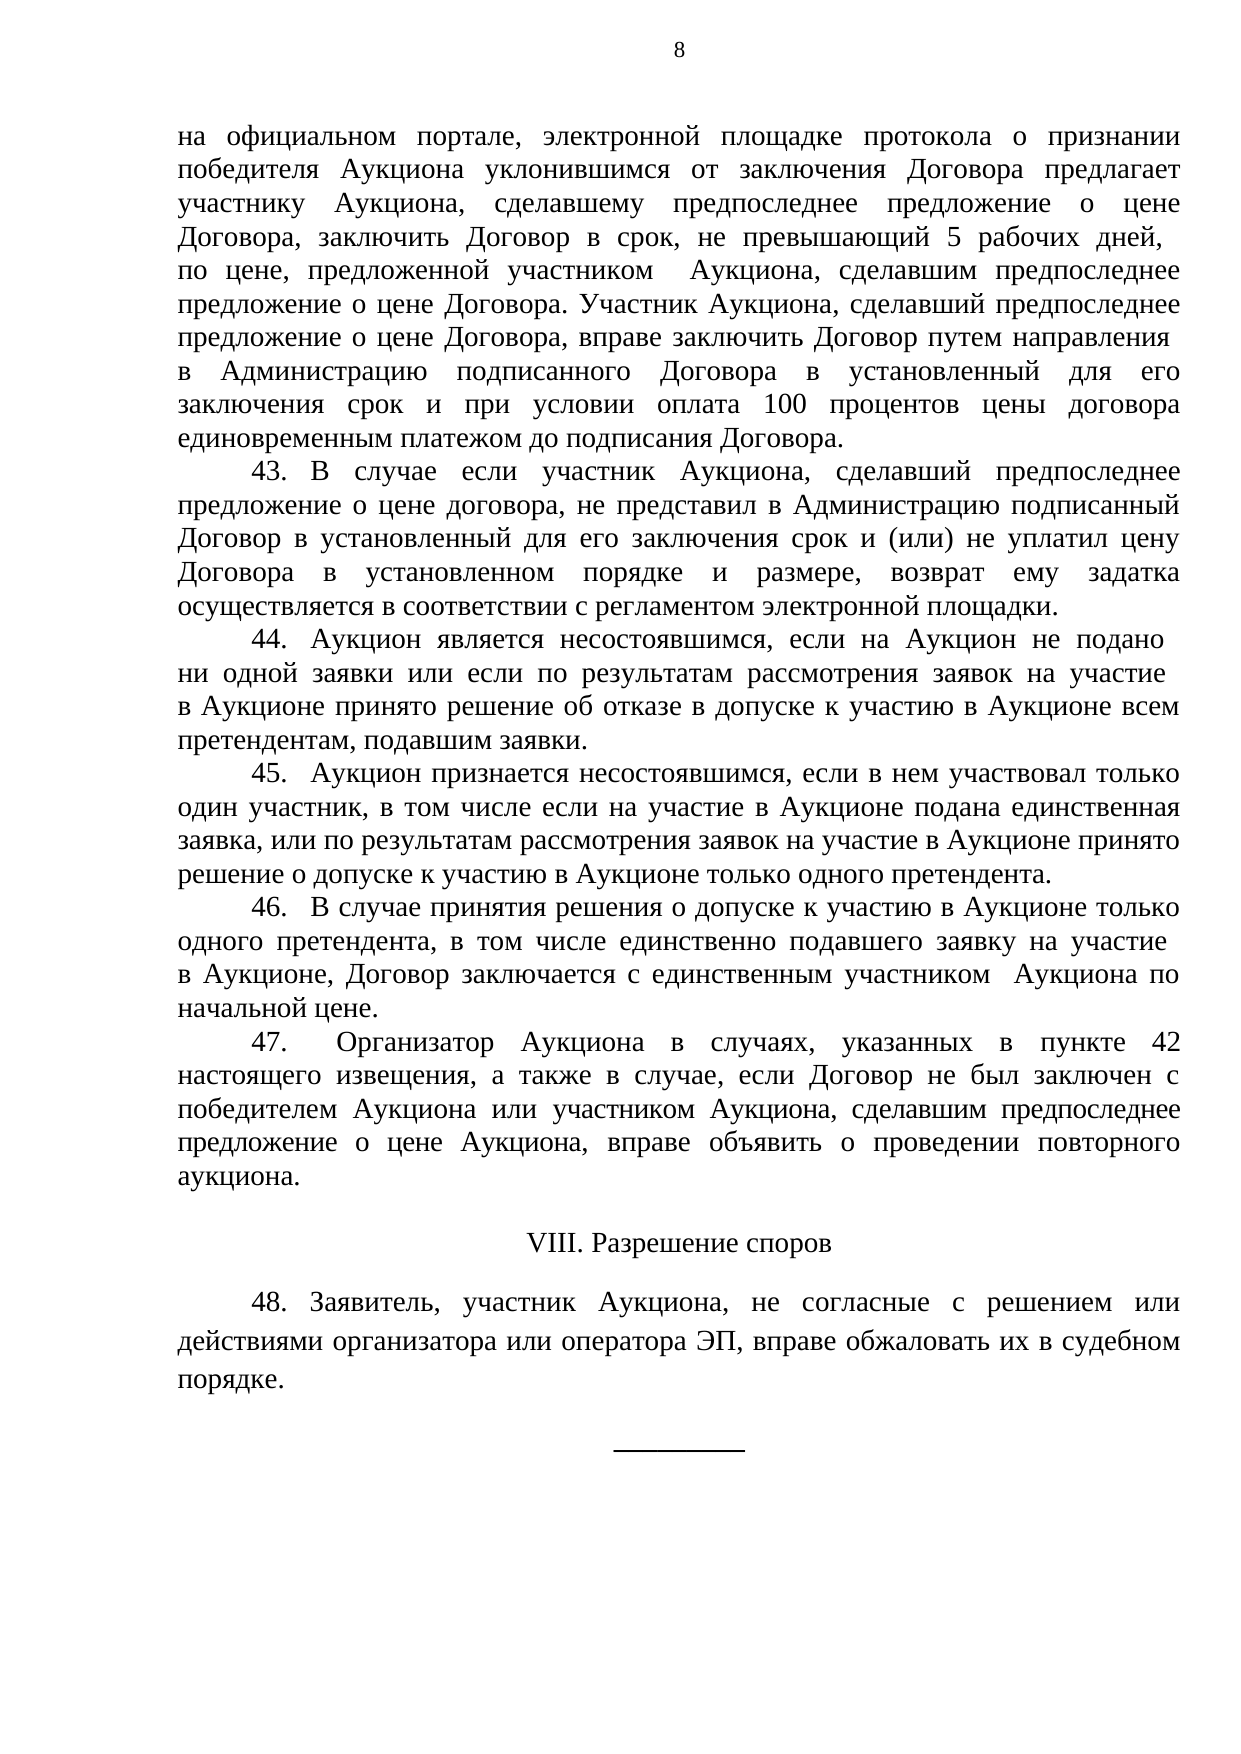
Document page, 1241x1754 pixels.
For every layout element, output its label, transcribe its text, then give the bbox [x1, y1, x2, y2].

text 48. Заявитель, участник Аукциона, не согласные с решением или действиями организатора или оператора ЭП, вправе обжаловать их в судебном порядке. [177, 1284, 1181, 1395]
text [177, 118, 1181, 453]
text В случае если участник Аукциона, сделавший предпоследнее предложение о цене договора, не представил в Администрацию подписанный Договор в установленный для его заключения срок и (или) не уплатил цену Договора в установленном порядке и размере, возврат ему задатка осуществляется в соответствии с регламентом электронной площадки. [177, 453, 1181, 621]
text Аукцион признается несостоявшимся, если в нем участвовал только один участник, в том числе если на участие в Аукционе подана единственная заявка, или по результатам рассмотрения заявок на участие в Аукционе принято решение о допуске к участию в Аукционе только одного претендента. [177, 755, 1181, 889]
text VIII. Разрешение споров [177, 1225, 1181, 1258]
text Аукцион является несостоявшимся, если на Аукцион не подано ни одной заявки или если по результатам рассмотрения заявок на участие в Аукционе принято решение об отказе в допуске к участию в Аукционе всем претендентам, подавшим заявки. [177, 621, 1181, 755]
text В случае принятия решения о допуске к участию в Аукционе только одного претендента, в том числе единственно подавшего заявку на участие в Аукционе, Договор заключается с единственным участником Аукциона по начальной цене. [177, 889, 1181, 1024]
text _________ [177, 1421, 1181, 1454]
text Организатор Аукциона в случаях, указанных в пункте 42 настоящего извещения, а также в случае, если Договор не был заключен с победителем Аукциона или участником Аукциона, сделавшим предпоследнее предложение о цене Аукциона, вправе объявить о проведении повторного аукциона. [177, 1024, 1181, 1191]
